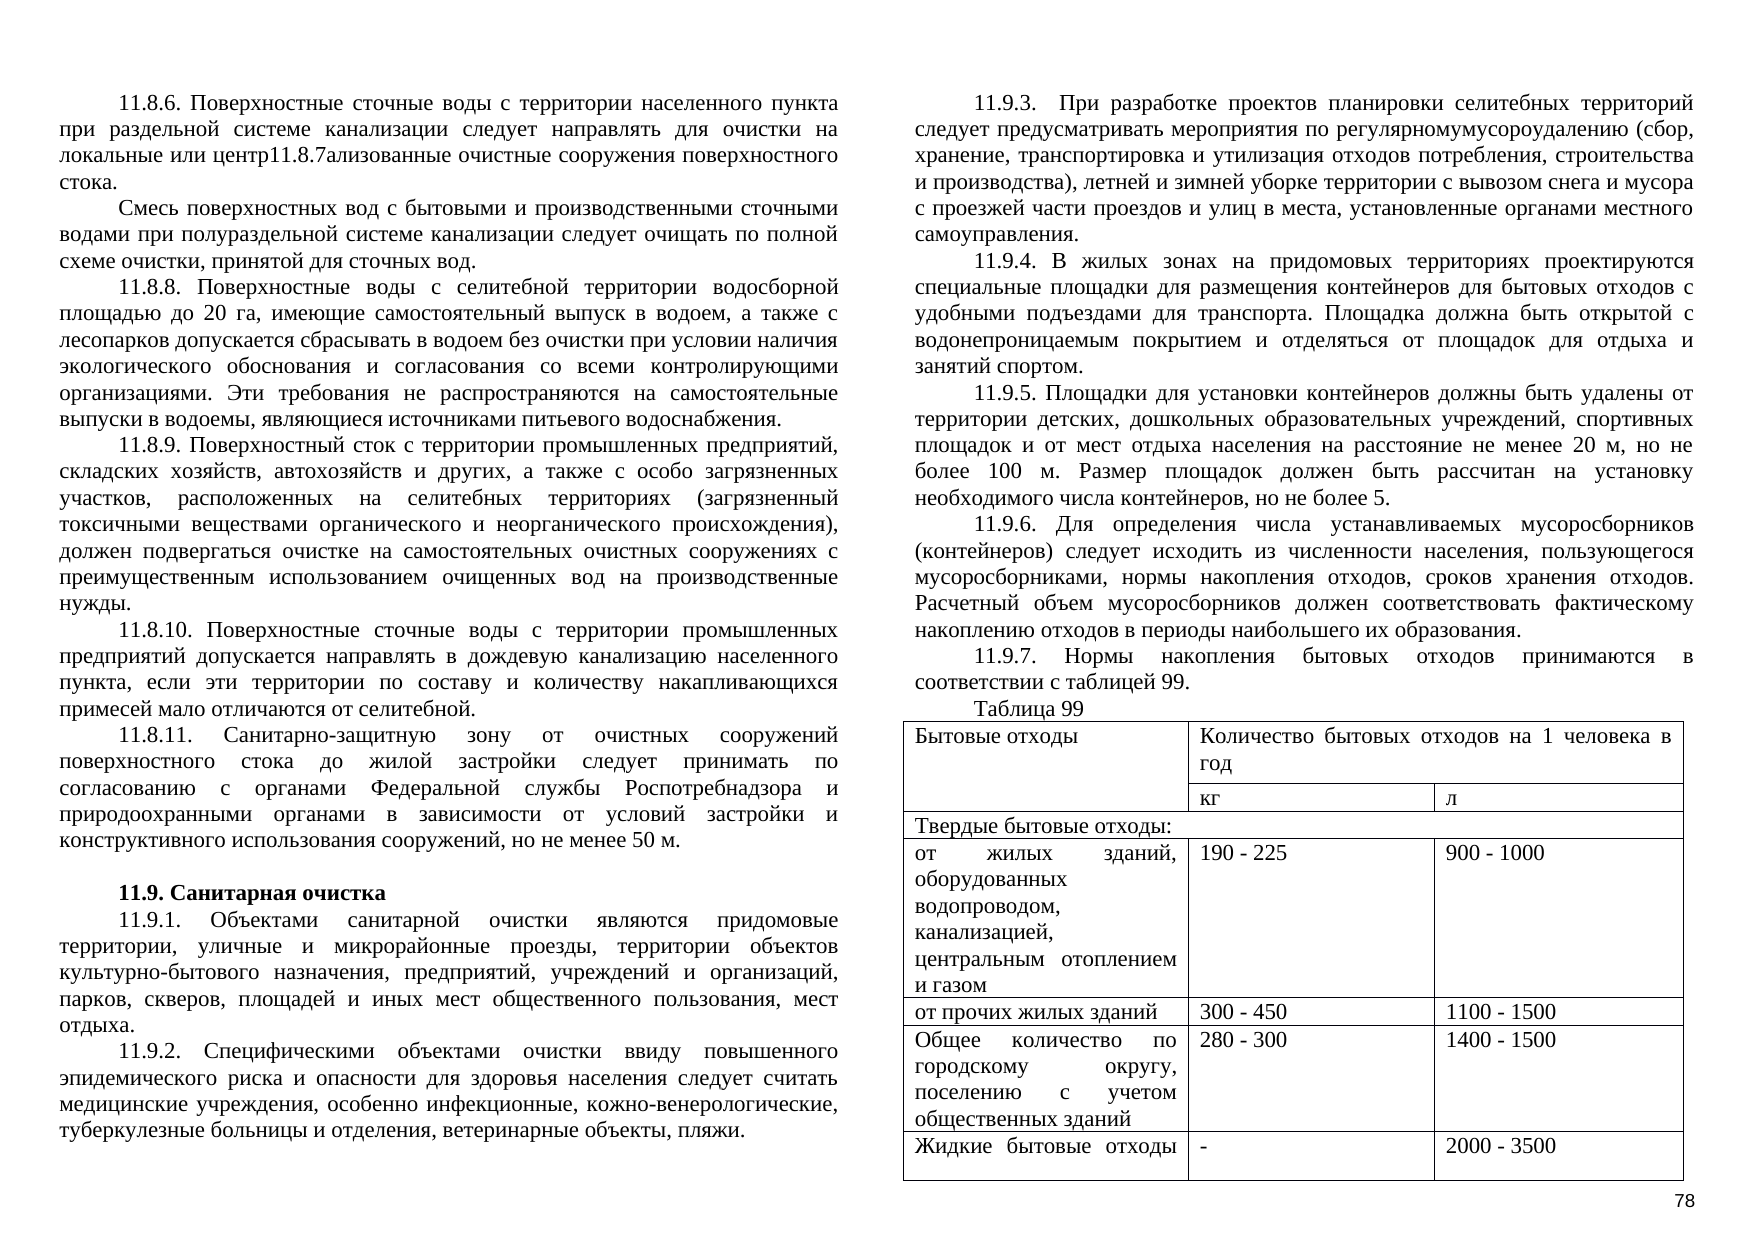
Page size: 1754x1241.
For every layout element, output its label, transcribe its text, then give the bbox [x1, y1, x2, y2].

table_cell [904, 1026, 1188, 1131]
text 11.9.1. Объектами санитарной очистки являются придомовые территории, уличные и микрорайонные проезды, территории объектов культурно-бытового назначения, предприятий, учреждений и организаций, парков, скверов, площадей и иных мест общественного пользования, мест отдыха. [59, 906, 839, 1037]
text Смесь поверхностных вод с бытовыми и производственными сточными водами при полураздельной системе канализации следует очищать по полной схеме очистки, принятой для сточных вод. [59, 194, 839, 273]
text 11.9.7. Нормы накопления бытовых отходов принимаются в соответствии с таблицей 99. [914, 642, 1695, 695]
text 11.9.2. Специфическими объектами очистки ввиду повышенного эпидемического риска и опасности для здоровья населения следует считать медицинские учреждения, особенно инфекционные, кожно-венерологические, туберкулезные больницы и отделения, ветеринарные объекты, пляжи. [59, 1037, 839, 1143]
text 11.8.6. Поверхностные сточные воды с территории населенного пункта при раздельной системе канализации следует направлять для очистки на локальные или центр11.8.7ализованные очистные сооружения поверхностного стока. [59, 89, 839, 194]
text 11.9.4. В жилых зонах на придомовых территориях проектируются специальные площадки для размещения контейнеров для бытовых отходов с удобными подъездами для транспорта. Площадка должна быть открытой с водонепроницаемым покрытием и отделяться от площадок для отдыха и занятий спортом. [914, 247, 1695, 378]
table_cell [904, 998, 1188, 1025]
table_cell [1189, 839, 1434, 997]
text 11.9.3. При разработке проектов планировки селитебных территорий следует предусматривать мероприятия по регулярномумусороудалению (сбор, хранение, транспортировка и утилизация отходов потребления, строительства и производства), летней и зимней уборке территории с вывозом снега и мусора с проезжей части проездов и улиц в места, установленные органами местного самоуправления. [914, 89, 1695, 247]
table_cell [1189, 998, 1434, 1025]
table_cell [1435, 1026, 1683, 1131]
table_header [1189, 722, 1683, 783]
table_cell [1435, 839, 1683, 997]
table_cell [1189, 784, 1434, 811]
text 11.9. Санитарная очистка [59, 879, 839, 906]
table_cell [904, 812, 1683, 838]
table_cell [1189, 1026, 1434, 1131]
text 11.8.10. Поверхностные сточные воды с территории промышленных предприятий допускается направлять в дождевую канализацию населенного пункта, если эти территории по составу и количеству накапливающихся примесей мало отличаются от селитебной. [59, 616, 839, 721]
text Таблица 99 [914, 695, 1695, 721]
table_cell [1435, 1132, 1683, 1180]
text 11.9.5. Площадки для установки контейнеров должны быть удалены от территории детских, дошкольных образовательных учреждений, спортивных площадок и от мест отдыха населения на расстояние не менее 20 м, но не более 100 м. Размер площадок должен быть рассчитан на установку необходимого числа контейнеров, но не более 5. [914, 378, 1695, 510]
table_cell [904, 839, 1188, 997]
text 11.8.8. Поверхностные воды с селитебной территории водосборной площадью до 20 га, имеющие самостоятельный выпуск в водоем, а также с лесопарков допускается сбрасывать в водоем без очистки при условии наличия экологического обоснования и согласования со всеми контролирующими организациями. Эти требования не распространяются на самостоятельные выпуски в водоемы, являющиеся источниками питьевого водоснабжения. [59, 273, 839, 431]
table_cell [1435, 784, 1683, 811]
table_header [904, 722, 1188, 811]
text 11.8.11. Санитарно-защитную зону от очистных сооружений поверхностного стока до жилой застройки следует принимать по согласованию с органами Федеральной службы Роспотребнадзора и природоохранными органами в зависимости от условий застройки и конструктивного использования сооружений, но не менее 50 м. [59, 721, 839, 853]
text 11.8.9. Поверхностный сток с территории промышленных предприятий, складских хозяйств, автохозяйств и других, а также с особо загрязненных участков, расположенных на селитебных территориях (загрязненный токсичными веществами органического и неорганического происхождения), должен подвергаться очистке на самостоятельных очистных сооружениях с преимущественным использованием очищенных вод на производственные нужды. [59, 431, 839, 616]
text 11.9.6. Для определения числа устанавливаемых мусоросборников (контейнеров) следует исходить из численности населения, пользующегося мусоросборниками, нормы накопления отходов, сроков хранения отходов. Расчетный объем мусоросборников должен соответствовать фактическому накоплению отходов в периоды наибольшего их образования. [914, 510, 1695, 642]
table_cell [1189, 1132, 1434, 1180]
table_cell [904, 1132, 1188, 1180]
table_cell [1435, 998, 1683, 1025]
